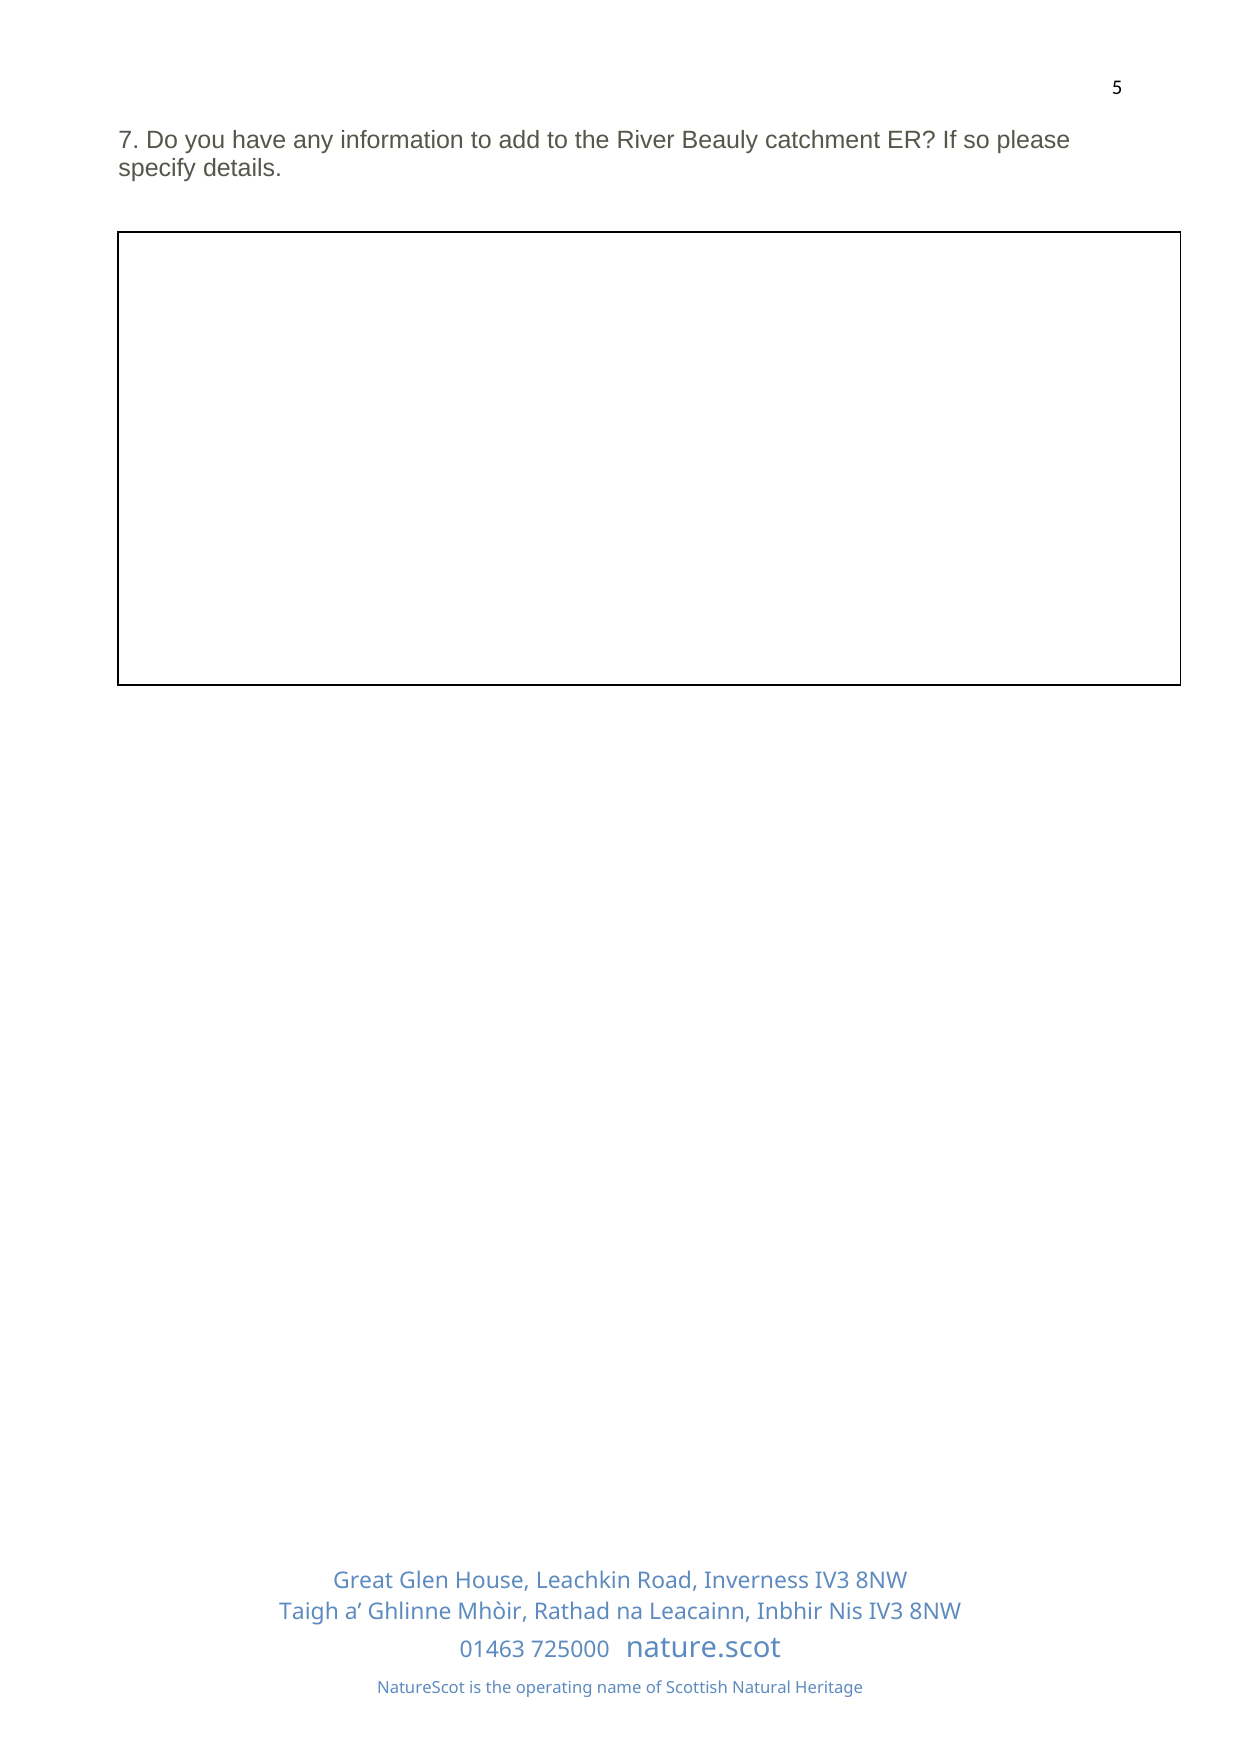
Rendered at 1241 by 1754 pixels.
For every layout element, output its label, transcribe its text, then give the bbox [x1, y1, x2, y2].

text 7. Do you have any information to add to the River Beauly catchment ER? If so please specify details. [118, 125, 1122, 182]
